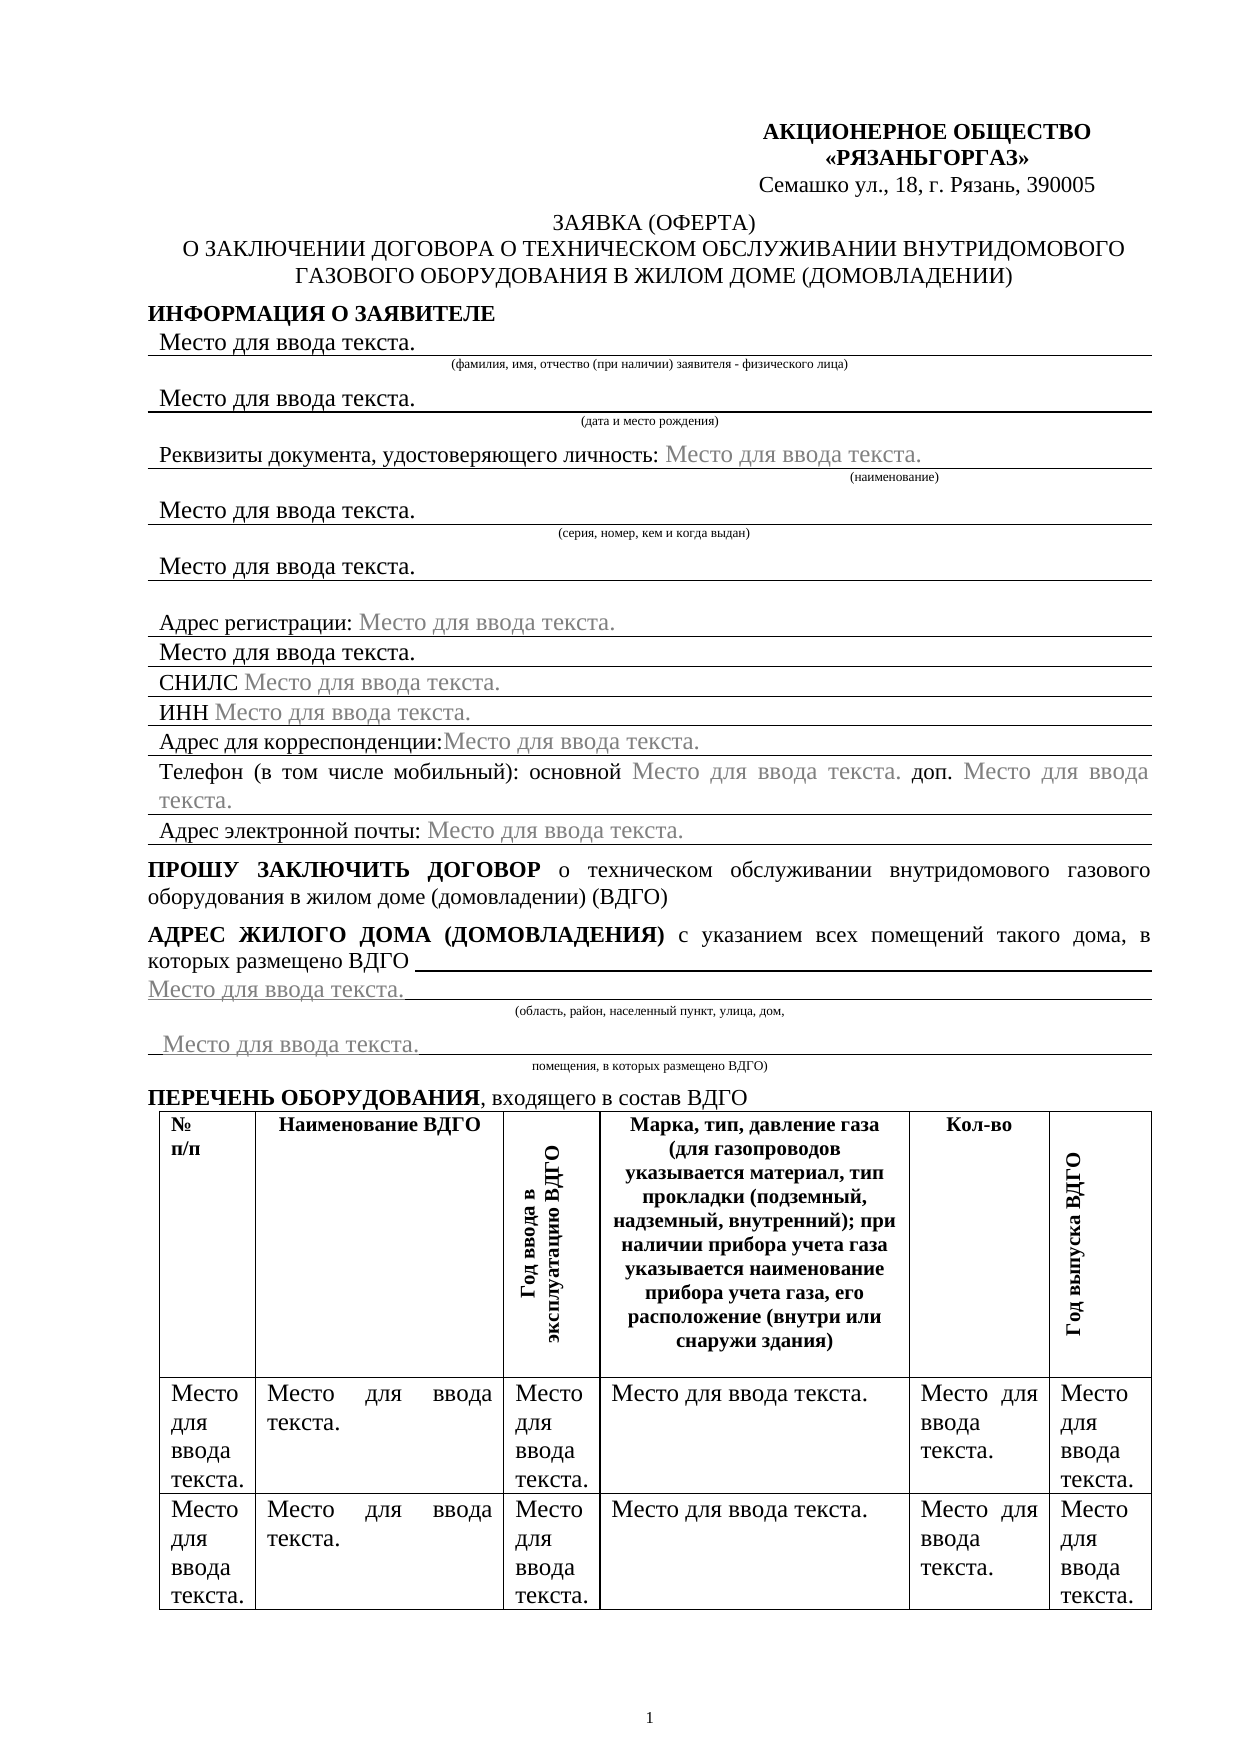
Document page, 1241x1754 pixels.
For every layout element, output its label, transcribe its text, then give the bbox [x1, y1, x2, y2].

table_cell (фамилия, имя, отчество (при наличии) заявителя - физического лица) [148, 356, 1152, 411]
table_cell (наименование) [148, 469, 1152, 524]
text ИНФОРМАЦИЯ О ЗАЯВИТЕЛЕ [148, 300, 1160, 327]
text Семашко ул., 18, г. Рязань, 390005 [694, 171, 1160, 197]
table_cell (серия, номер, кем и когда выдан) [148, 525, 1152, 580]
text (область, район, населенный пункт, улица, дом, [148, 1003, 1152, 1029]
table_cell Адрес электронной почты: [148, 815, 1152, 843]
text ПРОШУ ЗАКЛЮЧИТЬ ДОГОВОР о техническом обслуживании внутридомового газового оборудования в жилом доме (домовладении) (ВДГО) [148, 857, 1152, 909]
table_header Марка, тип, давление газа (для газопроводов указывается материал, тип прокладки (подземный, надземный, внутренний); при наличии прибора учета газа указывается наименование прибора учета газа, его расположение (внутри или снаружи здания) [601, 1112, 909, 1377]
table_cell СНИЛС [148, 667, 1152, 696]
table_cell Адрес для корреспонденции: [148, 726, 1152, 755]
text помещения, в которых размещено ВДГО) [148, 1058, 1152, 1084]
text ПЕРЕЧЕНЬ ОБОРУДОВАНИЯ, входящего в состав ВДГО [148, 1084, 1152, 1111]
text АДРЕС ЖИЛОГО ДОМА (ДОМОВЛАДЕНИЯ) с указанием всех помещений такого дома, в которых размещено ВДГО [148, 921, 1152, 999]
table_cell (дата и место рождения) Реквизиты документа, удостоверяющего личность: [148, 413, 1152, 468]
table_header Год выпуска ВДГО [1050, 1112, 1151, 1377]
table_cell ИНН [148, 697, 1152, 725]
table_header Наименование ВДГО [256, 1112, 503, 1377]
table_header Год ввода в эксплуатацию ВДГО [504, 1112, 599, 1377]
text АКЦИОНЕРНОЕ ОБЩЕСТВО «РЯЗАНЬГОРГАЗ» [694, 118, 1160, 171]
text О ЗАКЛЮЧЕНИИ ДОГОВОРА О ТЕХНИЧЕСКОМ ОБСЛУЖИВАНИИ ВНУТРИДОМОВОГО ГАЗОВОГО ОБОРУДОВАНИЯ В ЖИЛОМ ДОМЕ (ДОМОВЛАДЕНИИ) [148, 236, 1160, 288]
text ЗАЯВКА (ОФЕРТА) [148, 209, 1160, 236]
table_header № п/п [160, 1112, 255, 1377]
table_cell Телефон (в том числе мобильный): основной доп. [148, 756, 1152, 814]
table_cell Адрес регистрации: [148, 581, 1152, 636]
table_header Кол-во [910, 1112, 1049, 1377]
